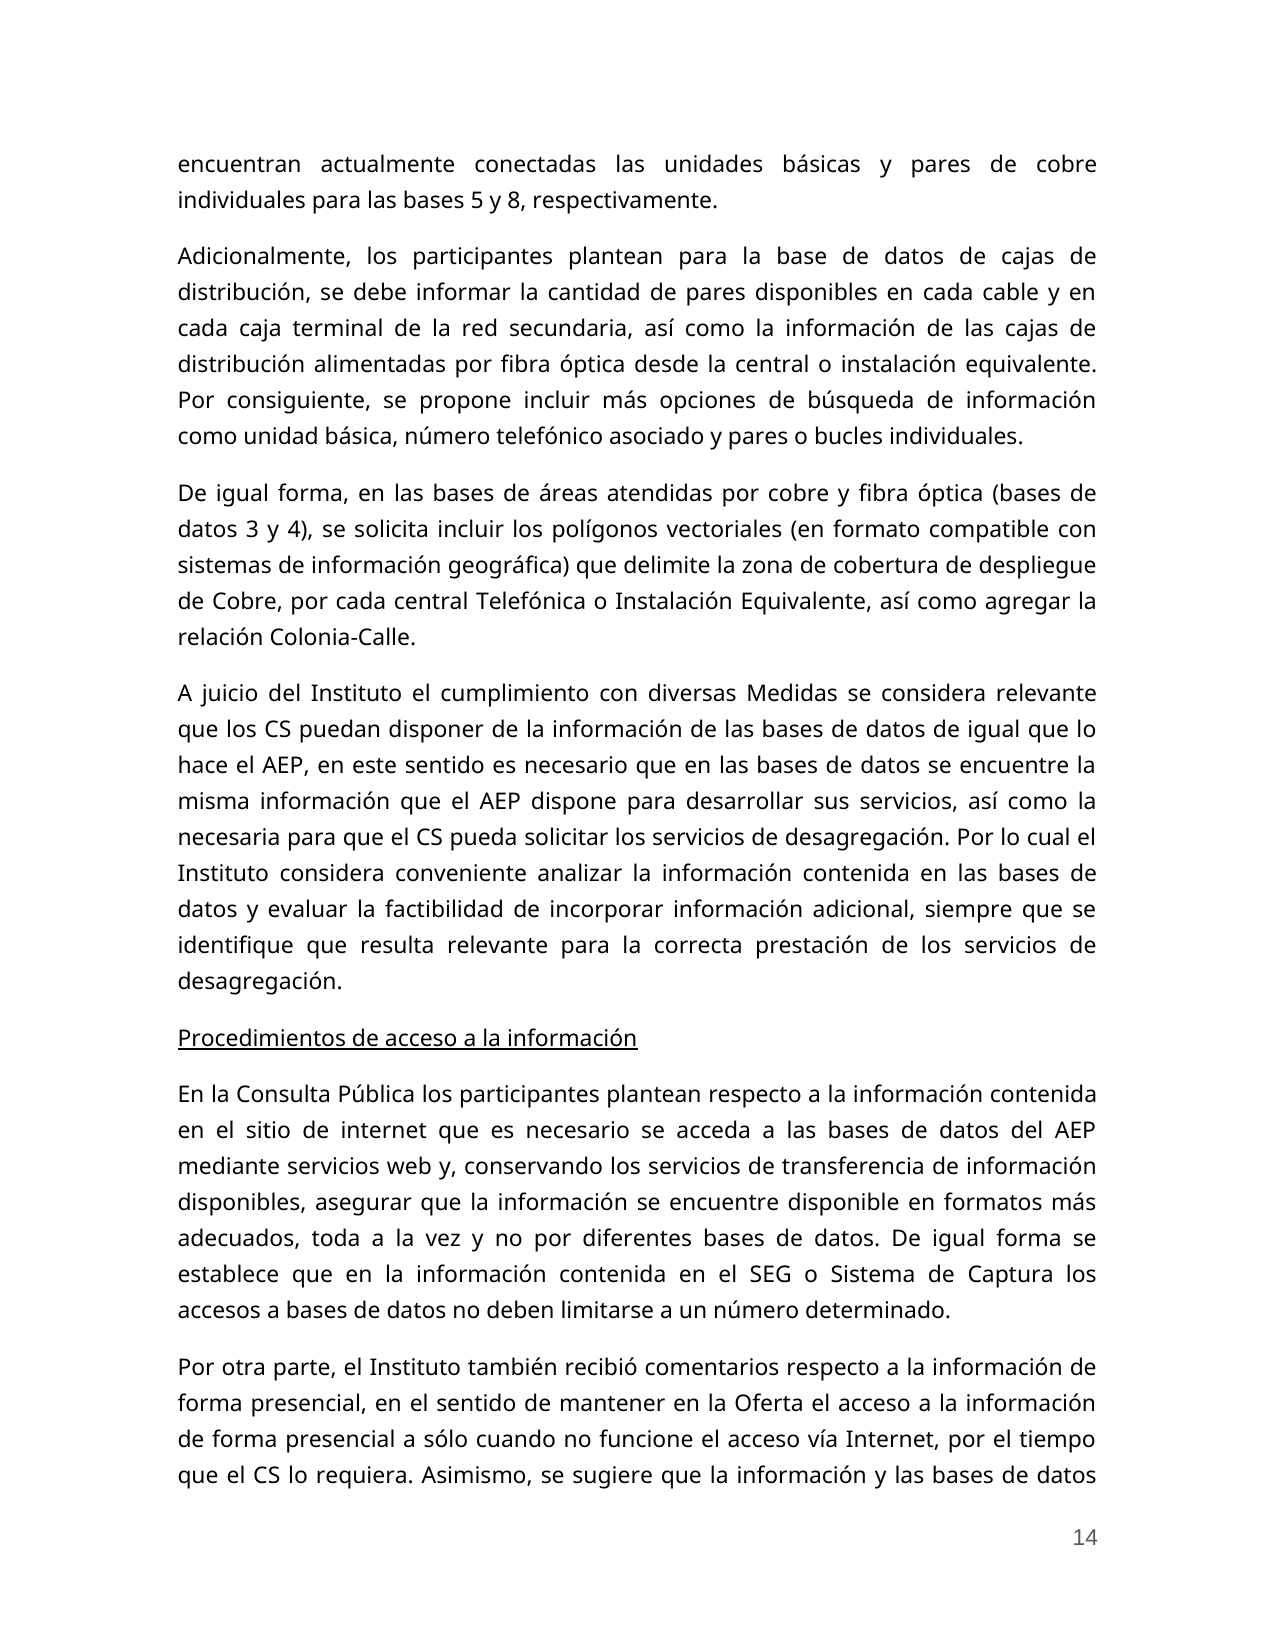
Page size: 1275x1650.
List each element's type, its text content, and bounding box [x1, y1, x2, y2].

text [177, 1351, 1098, 1490]
text Procedimientos de acceso a la información [177, 1022, 1098, 1053]
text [177, 148, 1098, 215]
text A juicio del Instituto el cumplimiento con diversas Medidas se considera relevante que los CS puedan disponer de la información de las bases de datos de igual que lo hace el AEP, en este sentido es necesario que en las bases de datos se encuentre la misma información que el AEP dispone para desarrollar sus servicios, así como la necesaria para que el CS pueda solicitar los servicios de desagregación. Por lo cual el Instituto considera conveniente analizar la información contenida en las bases de datos y evaluar la factibilidad de incorporar información adicional, siempre que se identifique que resulta relevante para la correcta prestación de los servicios de desagregación. [177, 677, 1098, 996]
text En la Consulta Pública los participantes plantean respecto a la información contenida en el sitio de internet que es necesario se acceda a las bases de datos del AEP mediante servicios web y, conservando los servicios de transferencia de información disponibles, asegurar que la información se encuentre disponible en formatos más adecuados, toda a la vez y no por diferentes bases de datos. De igual forma se establece que en la información contenida en el SEG o Sistema de Captura los accesos a bases de datos no deben limitarse a un número determinado. [177, 1078, 1098, 1325]
text De igual forma, en las bases de áreas atendidas por cobre y fibra óptica (bases de datos 3 y 4), se solicita incluir los polígonos vectoriales (en formato compatible con sistemas de información geográfica) que delimite la zona de cobertura de despliegue de Cobre, por cada central Telefónica o Instalación Equivalente, así como agregar la relación Colonia-Calle. [177, 477, 1098, 652]
text Adicionalmente, los participantes plantean para la base de datos de cajas de distribución, se debe informar la cantidad de pares disponibles en cada cable y en cada caja terminal de la red secundaria, así como la información de las cajas de distribución alimentadas por fibra óptica desde la central o instalación equivalente. Por consiguiente, se propone incluir más opciones de búsqueda de información como unidad básica, número telefónico asociado y pares o bucles individuales. [177, 240, 1098, 451]
